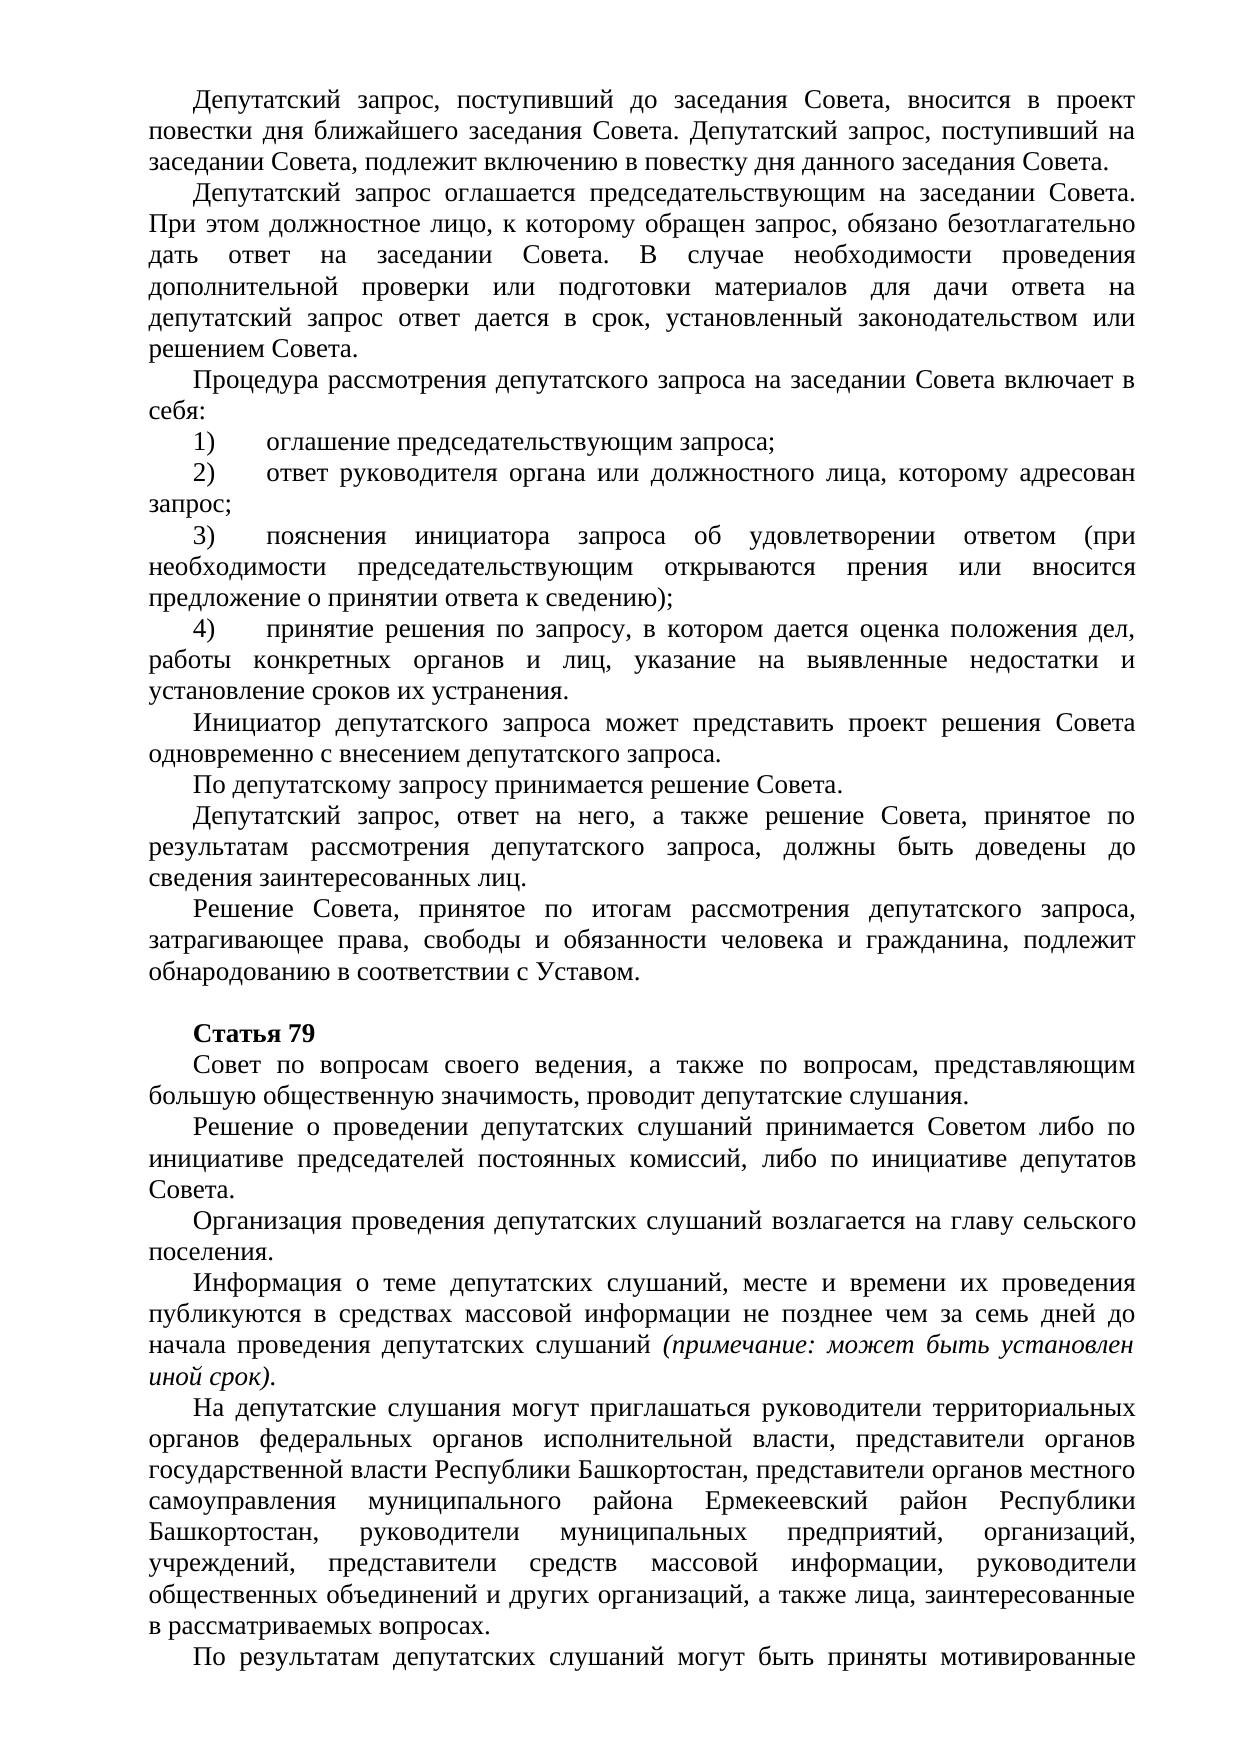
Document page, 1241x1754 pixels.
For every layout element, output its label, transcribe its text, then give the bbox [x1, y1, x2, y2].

subtitle По депутатскому запросу принимается решение Совета. [148, 768, 1137, 799]
subtitle 3) пояснения инициатора запроса об удовлетворении ответом (при необходимости председательствующим открываются прения или вносится предложение о принятии ответа к сведению); [148, 519, 1137, 612]
text Информация о теме депутатских слушаний, месте и времени их проведения публикуются в средствах массовой информации не позднее чем за семь дней до начала проведения депутатских слушаний (примечание: может быть установлен иной срок). [148, 1266, 1137, 1391]
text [148, 1640, 1137, 1671]
subtitle Решение Совета, принятое по итогам рассмотрения депутатского запроса, затрагивающее права, свободы и обязанности человека и гражданина, подлежит обнародованию в соответствии с Уставом. [148, 892, 1137, 986]
text Решение о проведении депутатских слушаний принимается Советом либо по инициативе председателей постоянных комиссий, либо по инициативе депутатов Совета. [148, 1111, 1137, 1204]
subtitle Депутатский запрос оглашается председательствующим на заседании Совета. При этом должностное лицо, к которому обращен запрос, обязано безотлагательно дать ответ на заседании Совета. В случае необходимости проведения дополнительной проверки или подготовки материалов для дачи ответа на депутатский запрос ответ дается в срок, установленный законодательством или решением Совета. [148, 176, 1137, 363]
subtitle 1) оглашение председательствующим запроса; [148, 425, 1137, 456]
text Статья 79 [148, 1017, 1137, 1048]
subtitle 4) принятие решения по запросу, в котором дается оценка положения дел, работы конкретных органов и лиц, указание на выявленные недостатки и установление сроков их устранения. [148, 612, 1137, 706]
subtitle Депутатский запрос, ответ на него, а также решение Совета, принятое по результатам рассмотрения депутатского запроса, должны быть доведены до сведения заинтересованных лиц. [148, 799, 1137, 892]
subtitle 2) ответ руководителя органа или должностного лица, которому адресован запрос; [148, 456, 1137, 519]
subtitle Инициатор депутатского запроса может представить проект решения Совета одновременно с внесением депутатского запроса. [148, 706, 1137, 768]
subtitle Депутатский запрос, поступивший до заседания Совета, вносится в проект повестки дня ближайшего заседания Совета. Депутатский запрос, поступивший на заседании Совета, подлежит включению в повестку дня данного заседания Совета. [148, 83, 1137, 176]
text Совет по вопросам своего ведения, а также по вопросам, представляющим большую общественную значимость, проводит депутатские слушания. [148, 1048, 1137, 1111]
subtitle Процедура рассмотрения депутатского запроса на заседании Совета включает в себя: [148, 363, 1137, 425]
text На депутатские слушания могут приглашаться руководители территориальных органов федеральных органов исполнительной власти, представители органов государственной власти Республики Башкортостан, представители органов местного самоуправления муниципального района Ермекеевский район Республики Башкортостан, руководители муниципальных предприятий, организаций, учреждений, представители средств массовой информации, руководители общественных объединений и других организаций, а также лица, заинтересованные в рассматриваемых вопросах. [148, 1391, 1137, 1640]
text Организация проведения депутатских слушаний возлагается на главу сельского поселения. [148, 1204, 1137, 1266]
